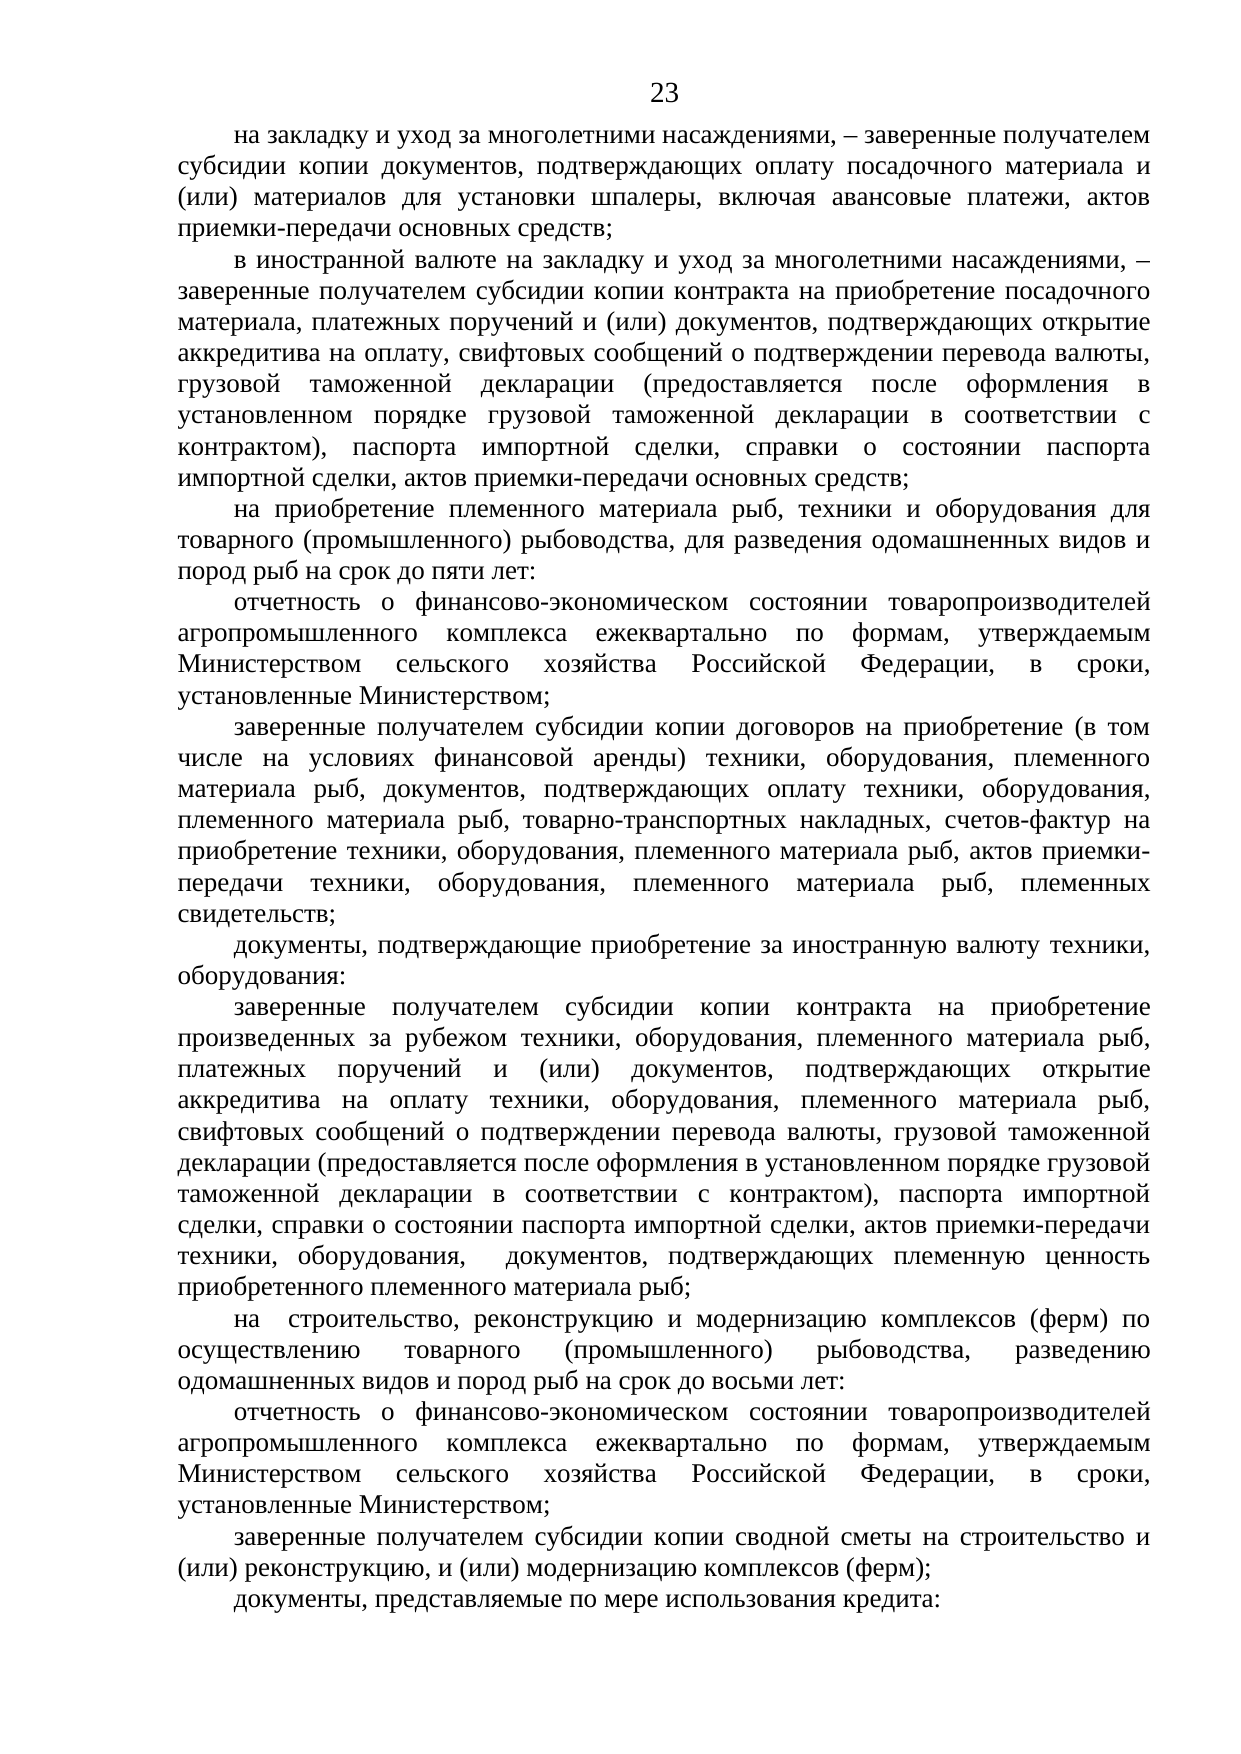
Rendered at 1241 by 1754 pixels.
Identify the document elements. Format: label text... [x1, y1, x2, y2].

text заверенные получателем субсидии копии договоров на приобретение (в том числе на условиях финансовой аренды) техники, оборудования, племенного материала рыб, документов, подтверждающих оплату техники, оборудования, племенного материала рыб, товарно-транспортных накладных, счетов-фактур на приобретение техники, оборудования, племенного материала рыб, актов приемки-передачи техники, оборудования, племенного материала рыб, племенных свидетельств; [177, 710, 1152, 928]
text заверенные получателем субсидии копии сводной сметы на строительство и (или) реконструкцию, и (или) модернизацию комплексов (ферм); [177, 1520, 1152, 1582]
text отчетность о финансово-экономическом состоянии товаропроизводителей агропромышленного комплекса ежеквартально по формам, утверждаемым Министерством сельского хозяйства Российской Федерации, в сроки, установленные Министерством; [177, 1395, 1152, 1520]
text в иностранной валюте на закладку и уход за многолетними насаждениями, – заверенные получателем субсидии копии контракта на приобретение посадочного материала, платежных поручений и (или) документов, подтверждающих открытие аккредитива на оплату, свифтовых сообщений о подтверждении перевода валюты, грузовой таможенной декларации (предоставляется после оформления в установленном порядке грузовой таможенной декларации в соответствии с контрактом), паспорта импортной сделки, справки о состоянии паспорта импортной сделки, актов приемки-передачи основных средств; [177, 243, 1152, 492]
text заверенные получателем субсидии копии контракта на приобретение произведенных за рубежом техники, оборудования, племенного материала рыб, платежных поручений и (или) документов, подтверждающих открытие аккредитива на оплату техники, оборудования, племенного материала рыб, свифтовых сообщений о подтверждении перевода валюты, грузовой таможенной декларации (предоставляется после оформления в установленном порядке грузовой таможенной декларации в соответствии с контрактом), паспорта импортной сделки, справки о состоянии паспорта импортной сделки, актов приемки-передачи техники, оборудования, документов, подтверждающих племенную ценность приобретенного племенного материала рыб; [177, 990, 1152, 1302]
text на закладку и уход за многолетними насаждениями, – заверенные получателем субсидии копии документов, подтверждающих оплату посадочного материала и (или) материалов для установки шпалеры, включая авансовые платежи, актов приемки-передачи основных средств; [177, 118, 1152, 243]
text на приобретение племенного материала рыб, техники и оборудования для товарного (промышленного) рыбоводства, для разведения одомашненных видов и пород рыб на срок до пяти лет: [177, 492, 1152, 585]
text документы, представляемые по мере использования кредита: [177, 1582, 1152, 1613]
text отчетность о финансово-экономическом состоянии товаропроизводителей агропромышленного комплекса ежеквартально по формам, утверждаемым Министерством сельского хозяйства Российской Федерации, в сроки, установленные Министерством; [177, 585, 1152, 710]
text документы, подтверждающие приобретение за иностранную валюту техники, оборудования: [177, 928, 1152, 990]
text на строительство, реконструкцию и модернизацию комплексов (ферм) по осуществлению товарного (промышленного) рыбоводства, разведению одомашненных видов и пород рыб на срок до восьми лет: [177, 1302, 1152, 1395]
